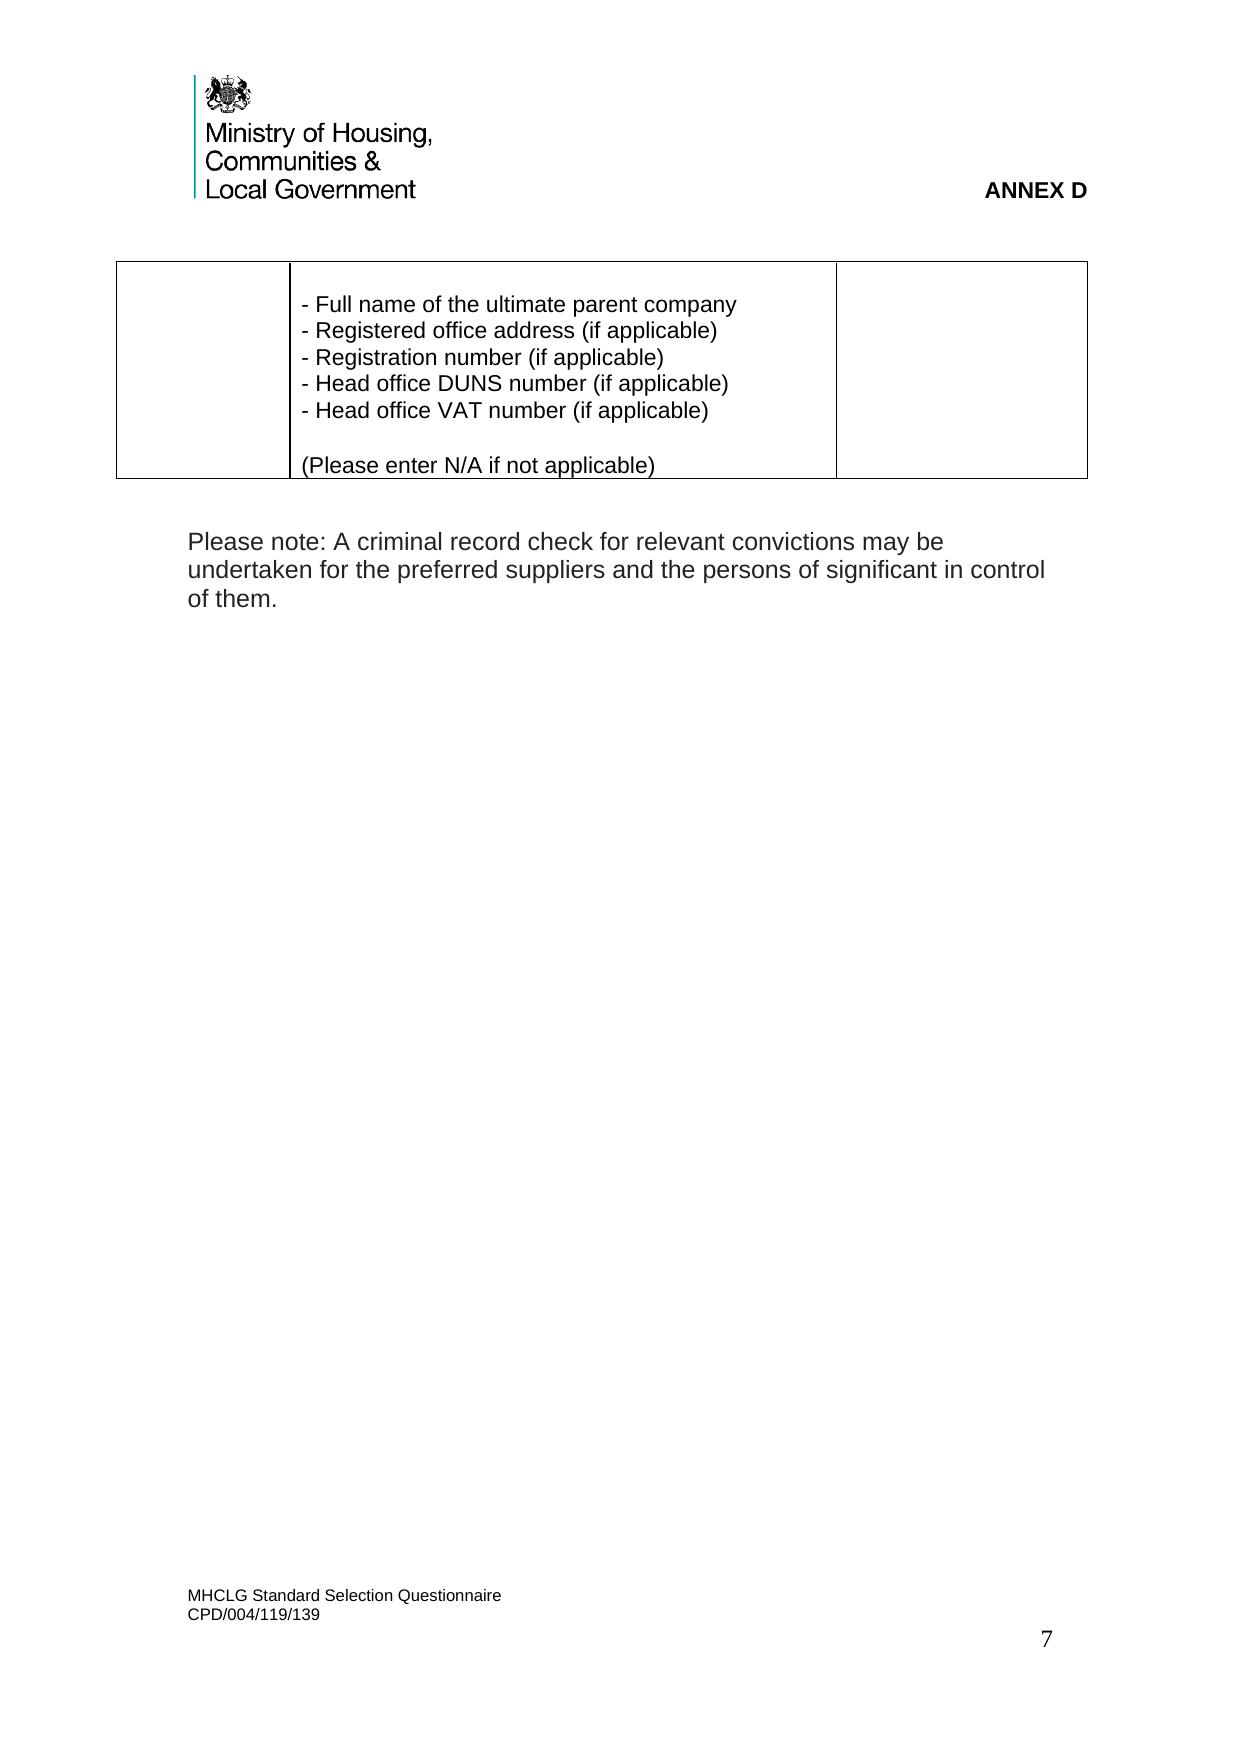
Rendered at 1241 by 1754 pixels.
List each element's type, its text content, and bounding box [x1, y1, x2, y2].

table_cell 1.1(p) [117, 262, 290, 478]
text Please note: A criminal record check for relevant convictions may be undertaken for the preferred suppliers and the persons of significant in control of them. [278, 527, 1053, 613]
table_cell [837, 262, 1087, 478]
picture [193, 75, 432, 199]
